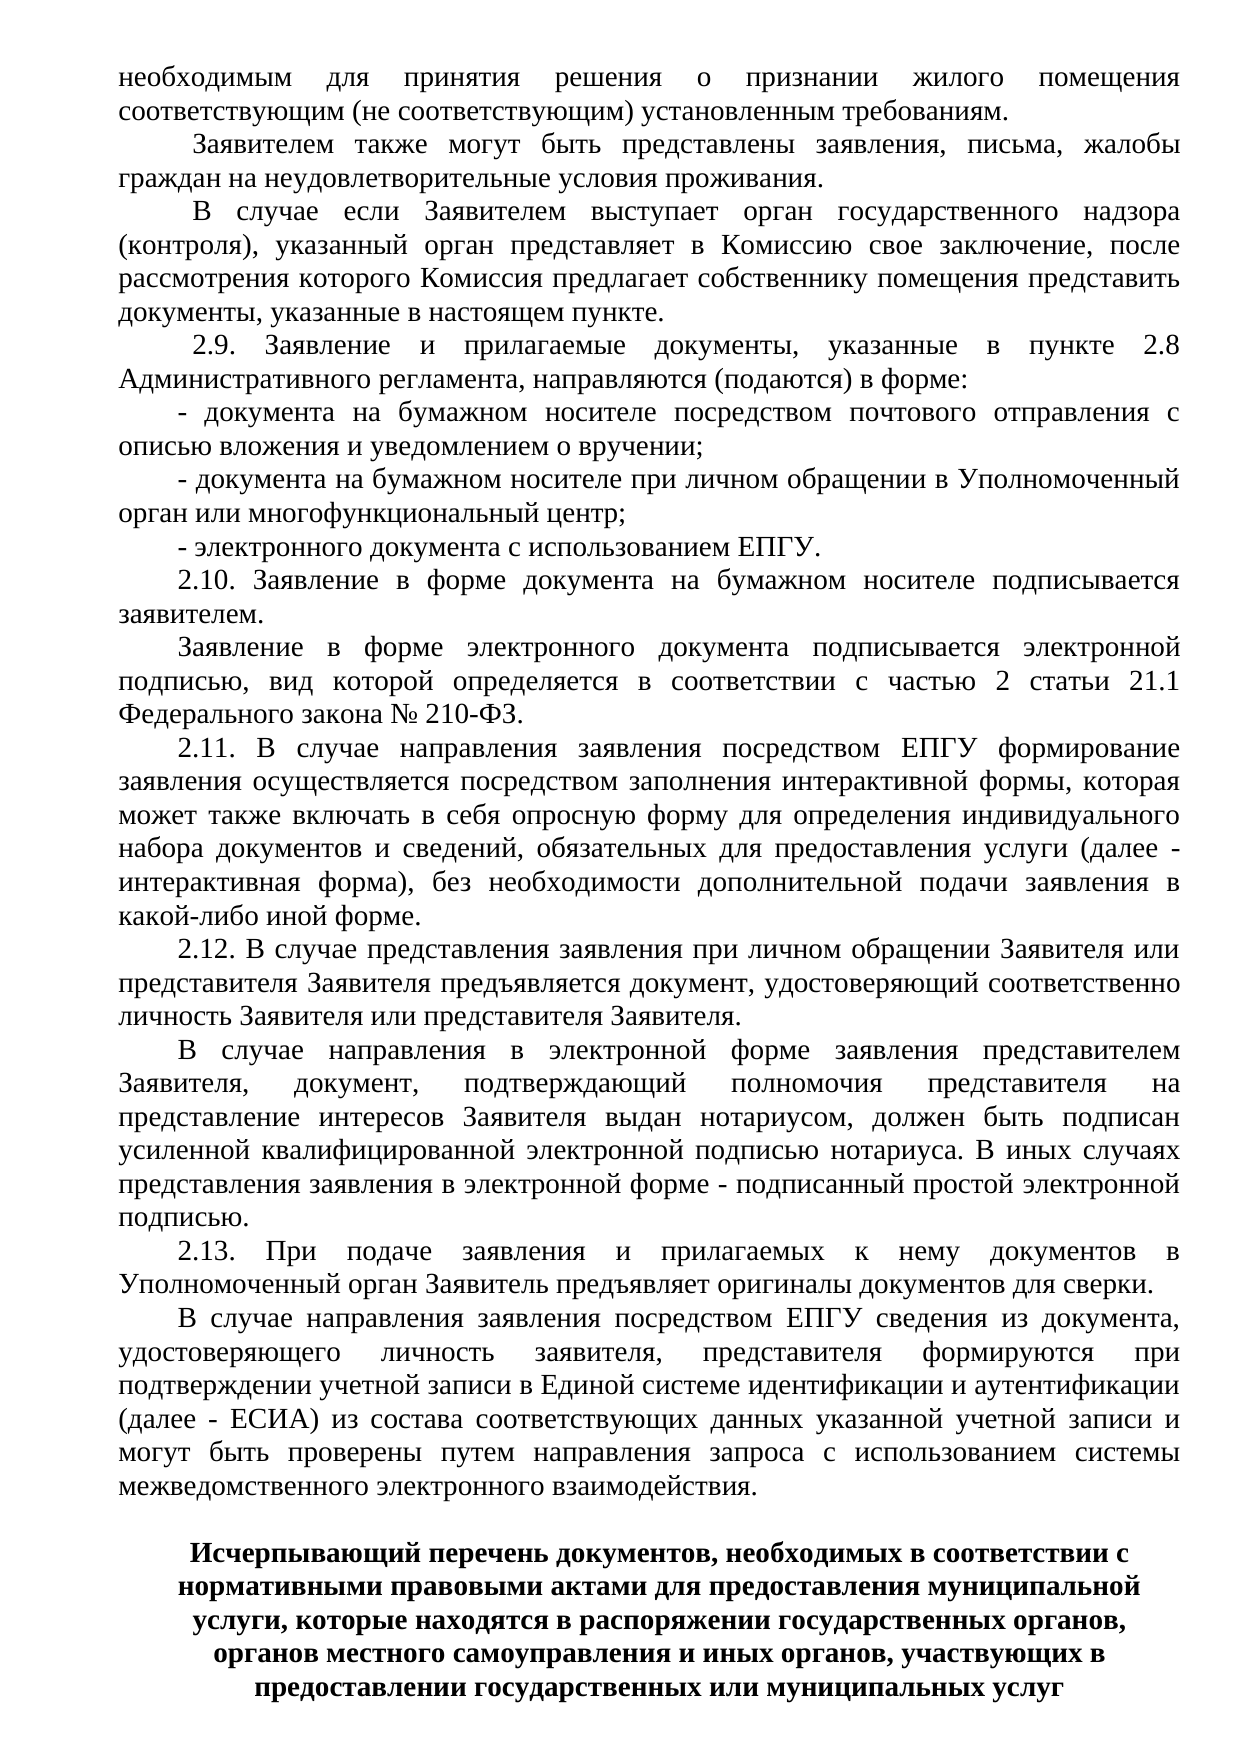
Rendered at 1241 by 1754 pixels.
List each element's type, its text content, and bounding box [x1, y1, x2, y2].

subtitle Исчерпывающий перечень документов, необходимых в соответствии с нормативными правовыми актами для предоставления муниципальной услуги, которые находятся в распоряжении государственных органов, органов местного самоуправления и иных органов, участвующих в предоставлении государственных или муниципальных услуг [138, 1535, 1181, 1703]
text 2.9. Заявление и прилагаемые документы, указанные в пункте 2.8 Административного регламента, направляются (подаются) в форме: [118, 327, 1181, 394]
text 2.11. В случае направления заявления посредством ЕПГУ формирование заявления осуществляется посредством заполнения интерактивной формы, которая может также включать в себя опросную форму для определения индивидуального набора документов и сведений, обязательных для предоставления услуги (далее - интерактивная форма), без необходимости дополнительной подачи заявления в какой-либо иной форме. [118, 730, 1181, 931]
text Заявление в форме электронного документа подписывается электронной подписью, вид которой определяется в соответствии с частью 2 статьи 21.1 Федерального закона № 210-ФЗ. [118, 629, 1181, 730]
text Заявителем также могут быть представлены заявления, письма, жалобы граждан на неудовлетворительные условия проживания. [118, 126, 1181, 193]
text 2.13. При подаче заявления и прилагаемых к нему документов в Уполномоченный орган Заявитель предъявляет оригиналы документов для сверки. [118, 1233, 1181, 1300]
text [118, 59, 1181, 126]
text В случае направления в электронной форме заявления представителем Заявителя, документ, подтверждающий полномочия представителя на представление интересов Заявителя выдан нотариусом, должен быть подписан усиленной квалифицированной электронной подписью нотариуса. В иных случаях представления заявления в электронной форме - подписанный простой электронной подписью. [118, 1032, 1181, 1233]
text - электронного документа с использованием ЕПГУ. [118, 529, 1181, 562]
text В случае если Заявителем выступает орган государственного надзора (контроля), указанный орган представляет в Комиссию свое заключение, после рассмотрения которого Комиссия предлагает собственнику помещения представить документы, указанные в настоящем пункте. [118, 193, 1181, 327]
text В случае направления заявления посредством ЕПГУ сведения из документа, удостоверяющего личность заявителя, представителя формируются при подтверждении учетной записи в Единой системе идентификации и аутентификации (далее - ЕСИА) из состава соответствующих данных указанной учетной записи и могут быть проверены путем направления запроса с использованием системы межведомственного электронного взаимодействия. [118, 1300, 1181, 1501]
text - документа на бумажном носителе посредством почтового отправления с описью вложения и уведомлением о вручении; [118, 394, 1181, 462]
text - документа на бумажном носителе при личном обращении в Уполномоченный орган или многофункциональный центр; [118, 462, 1181, 529]
text 2.10. Заявление в форме документа на бумажном носителе подписывается заявителем. [118, 562, 1181, 629]
text 2.12. В случае представления заявления при личном обращении Заявителя или представителя Заявителя предъявляется документ, удостоверяющий соответственно личность Заявителя или представителя Заявителя. [118, 931, 1181, 1032]
